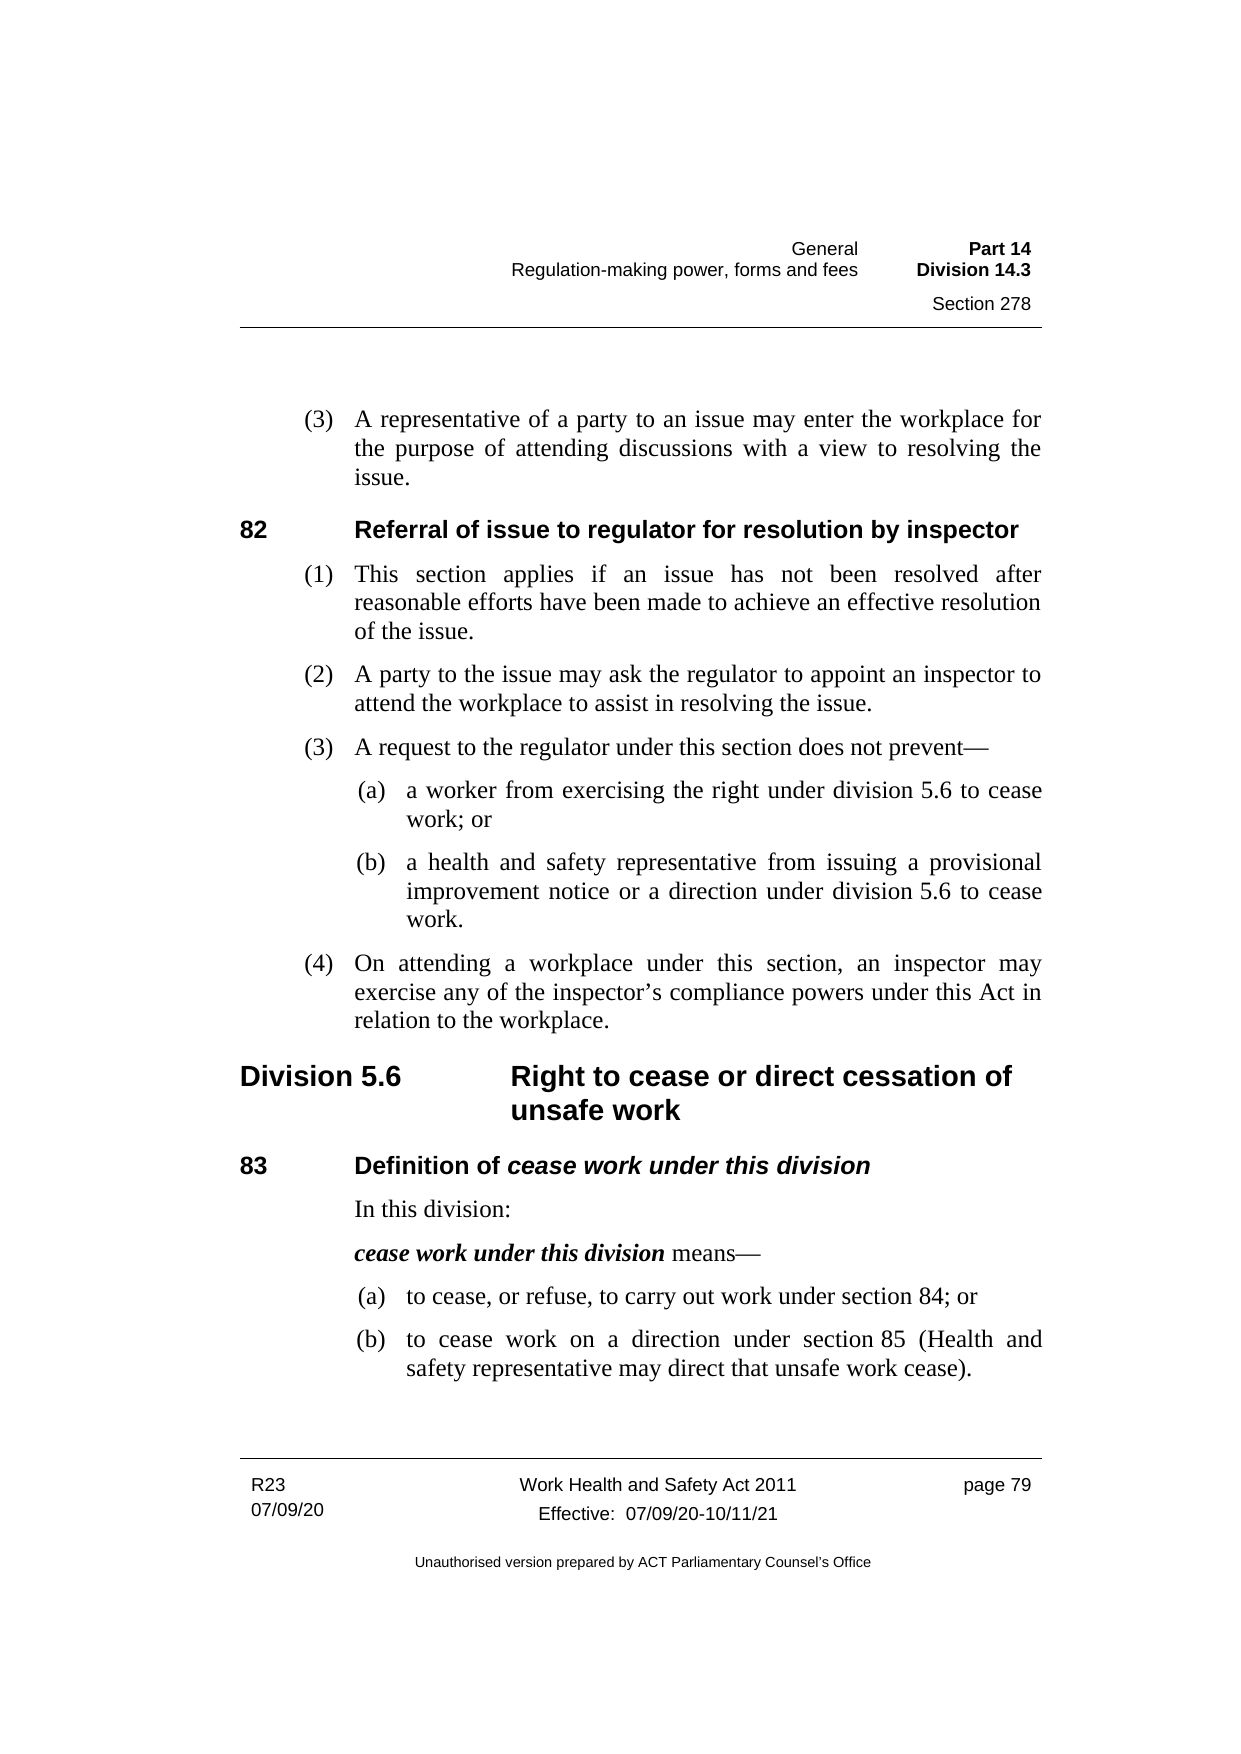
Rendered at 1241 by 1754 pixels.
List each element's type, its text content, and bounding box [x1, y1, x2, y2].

text (a) to cease, or refuse, to carry out work under section 84; or [239, 1281, 1042, 1310]
text 82 Referral of issue to regulator for resolution by inspector [239, 515, 1042, 544]
text Division 5.6 Right to cease or direct cessation of unsafe work [239, 1059, 1042, 1126]
text (b) to cease work on a direction under section 85 (Health and safety representative may direct that unsafe work cease). [239, 1324, 1042, 1382]
text cease work under this division means— [354, 1238, 1042, 1267]
text (b) a health and safety representative from issuing a provisional improvement notice or a direction under division 5.6 to cease work. [239, 847, 1042, 933]
text (4) On attending a workplace under this section, an inspector may exercise any of the inspector’s compliance powers under this Act in relation to the workplace. [239, 948, 1042, 1034]
text (a) a worker from exercising the right under division 5.6 to cease work; or [239, 775, 1042, 832]
text (1) This section applies if an issue has not been resolved after reasonable efforts have been made to achieve an effective resolution of the issue. [239, 559, 1042, 645]
text (3) A request to the regulator under this section does not prevent— [239, 732, 1042, 760]
text (2) A party to the issue may ask the regulator to appoint an inspector to attend the workplace to assist in resolving the issue. [239, 659, 1042, 717]
text In this division: [354, 1194, 1042, 1223]
text 83 Definition of cease work under this division [239, 1151, 1042, 1180]
text (3) A representative of a party to an issue may enter the workplace for the purpose of attending discussions with a view to resolving the issue. [239, 404, 1042, 490]
